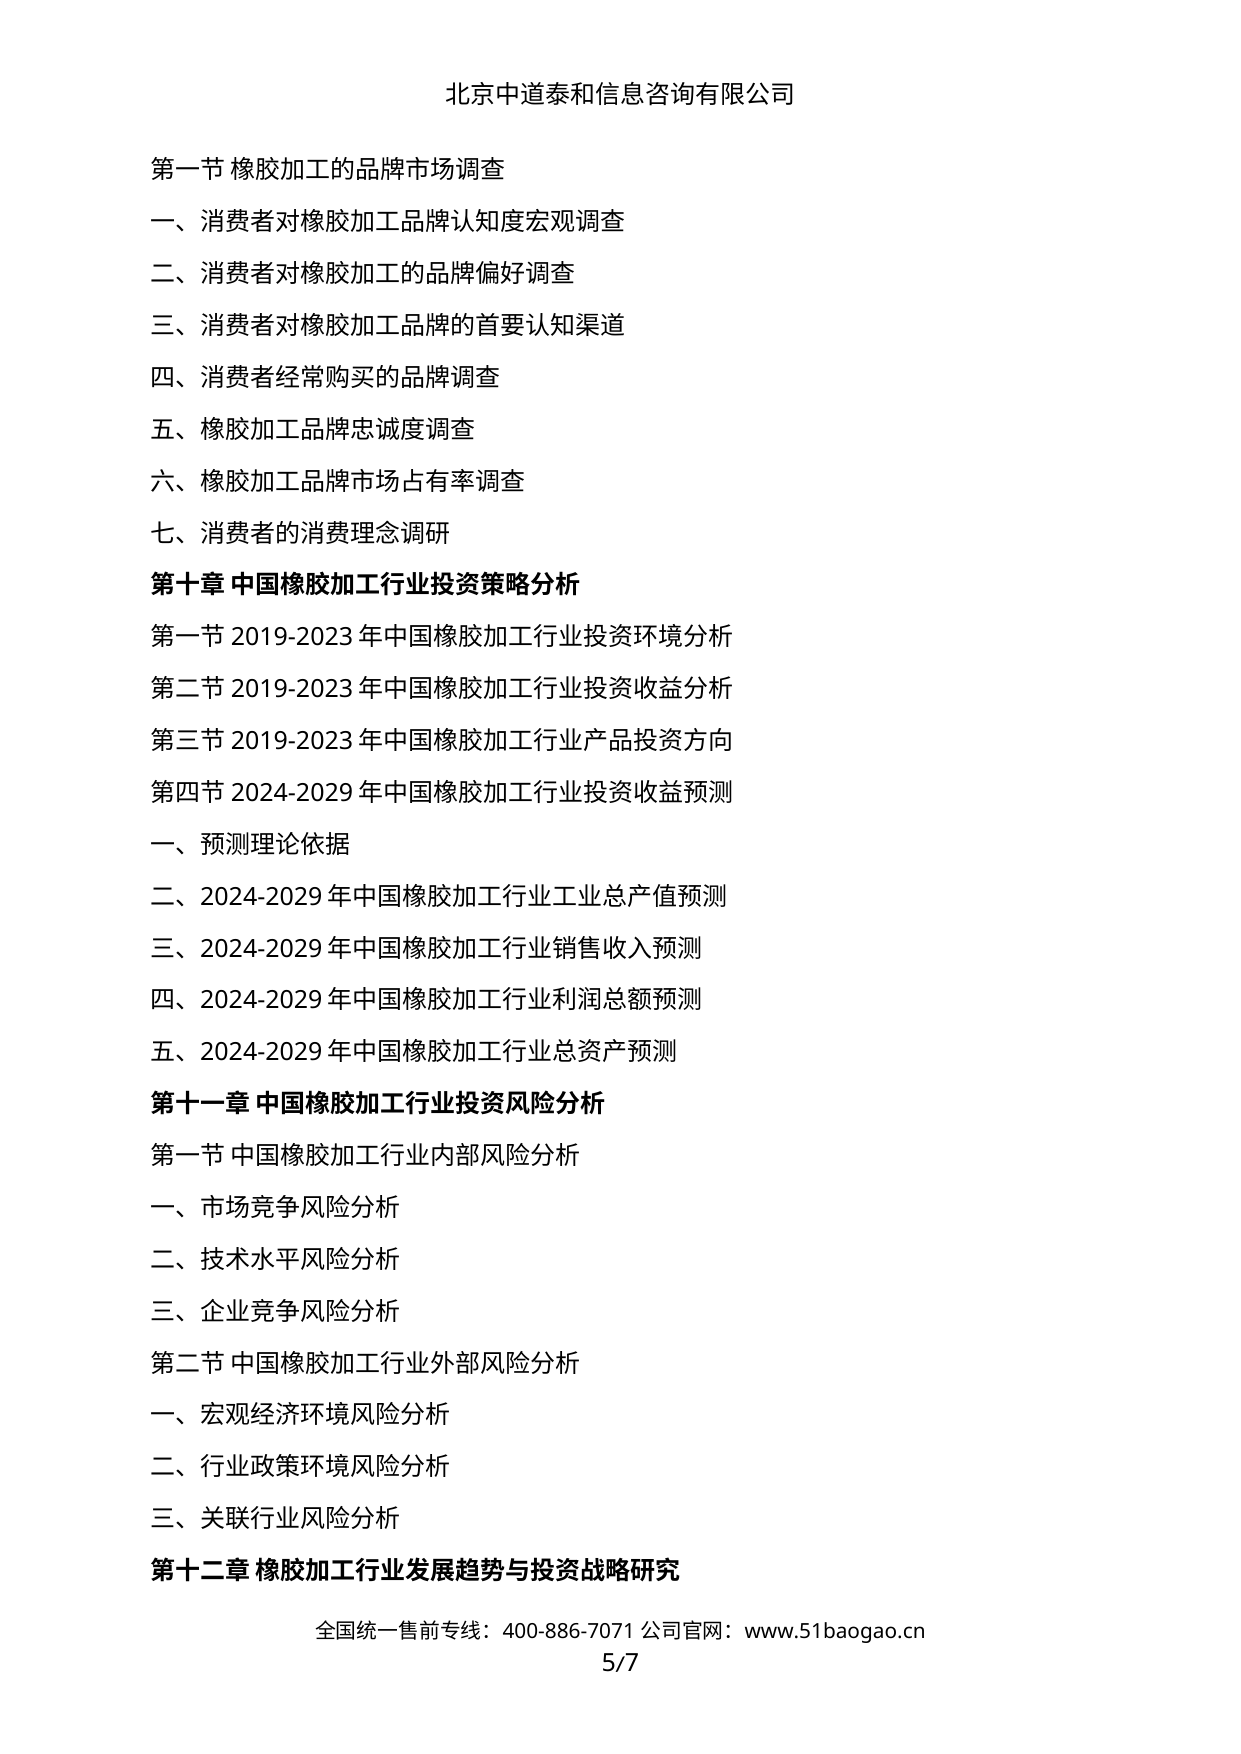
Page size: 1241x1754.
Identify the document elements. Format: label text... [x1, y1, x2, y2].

text 二、行业政策环境风险分析 [150, 1447, 1090, 1483]
text 第四节 2024-2029年中国橡胶加工行业投资收益预测 [150, 772, 1090, 809]
text 三、关联行业风险分析 [150, 1499, 1090, 1535]
text 一、预测理论依据 [150, 824, 1090, 861]
text 第一节 2019-2023年中国橡胶加工行业投资环境分析 [150, 617, 1090, 653]
text 五、2024-2029年中国橡胶加工行业总资产预测 [150, 1032, 1090, 1068]
text 一、消费者对橡胶加工品牌认知度宏观调查 [150, 202, 1090, 238]
text 二、技术水平风险分析 [150, 1239, 1090, 1276]
text 七、消费者的消费理念调研 [150, 513, 1090, 549]
text 二、消费者对橡胶加工的品牌偏好调查 [150, 254, 1090, 290]
text 三、企业竞争风险分析 [150, 1291, 1090, 1327]
text 六、橡胶加工品牌市场占有率调查 [150, 461, 1090, 497]
text 第一节 橡胶加工的品牌市场调查 [150, 150, 1090, 186]
text 第二节 中国橡胶加工行业外部风险分析 [150, 1343, 1090, 1379]
text 第二节 2019-2023年中国橡胶加工行业投资收益分析 [150, 669, 1090, 705]
text 一、市场竞争风险分析 [150, 1187, 1090, 1224]
text 四、消费者经常购买的品牌调查 [150, 357, 1090, 394]
text 第十一章 中国橡胶加工行业投资风险分析 [150, 1084, 1090, 1120]
text 第一节 中国橡胶加工行业内部风险分析 [150, 1136, 1090, 1172]
text 第三节 2019-2023年中国橡胶加工行业产品投资方向 [150, 721, 1090, 757]
text 一、宏观经济环境风险分析 [150, 1395, 1090, 1431]
text 五、橡胶加工品牌忠诚度调查 [150, 409, 1090, 446]
text 三、2024-2029年中国橡胶加工行业销售收入预测 [150, 928, 1090, 964]
text 第十二章 橡胶加工行业发展趋势与投资战略研究 [150, 1551, 1090, 1587]
text 四、2024-2029年中国橡胶加工行业利润总额预测 [150, 980, 1090, 1016]
text 第十章 中国橡胶加工行业投资策略分析 [150, 565, 1090, 601]
text 二、2024-2029年中国橡胶加工行业工业总产值预测 [150, 876, 1090, 912]
text 三、消费者对橡胶加工品牌的首要认知渠道 [150, 306, 1090, 342]
